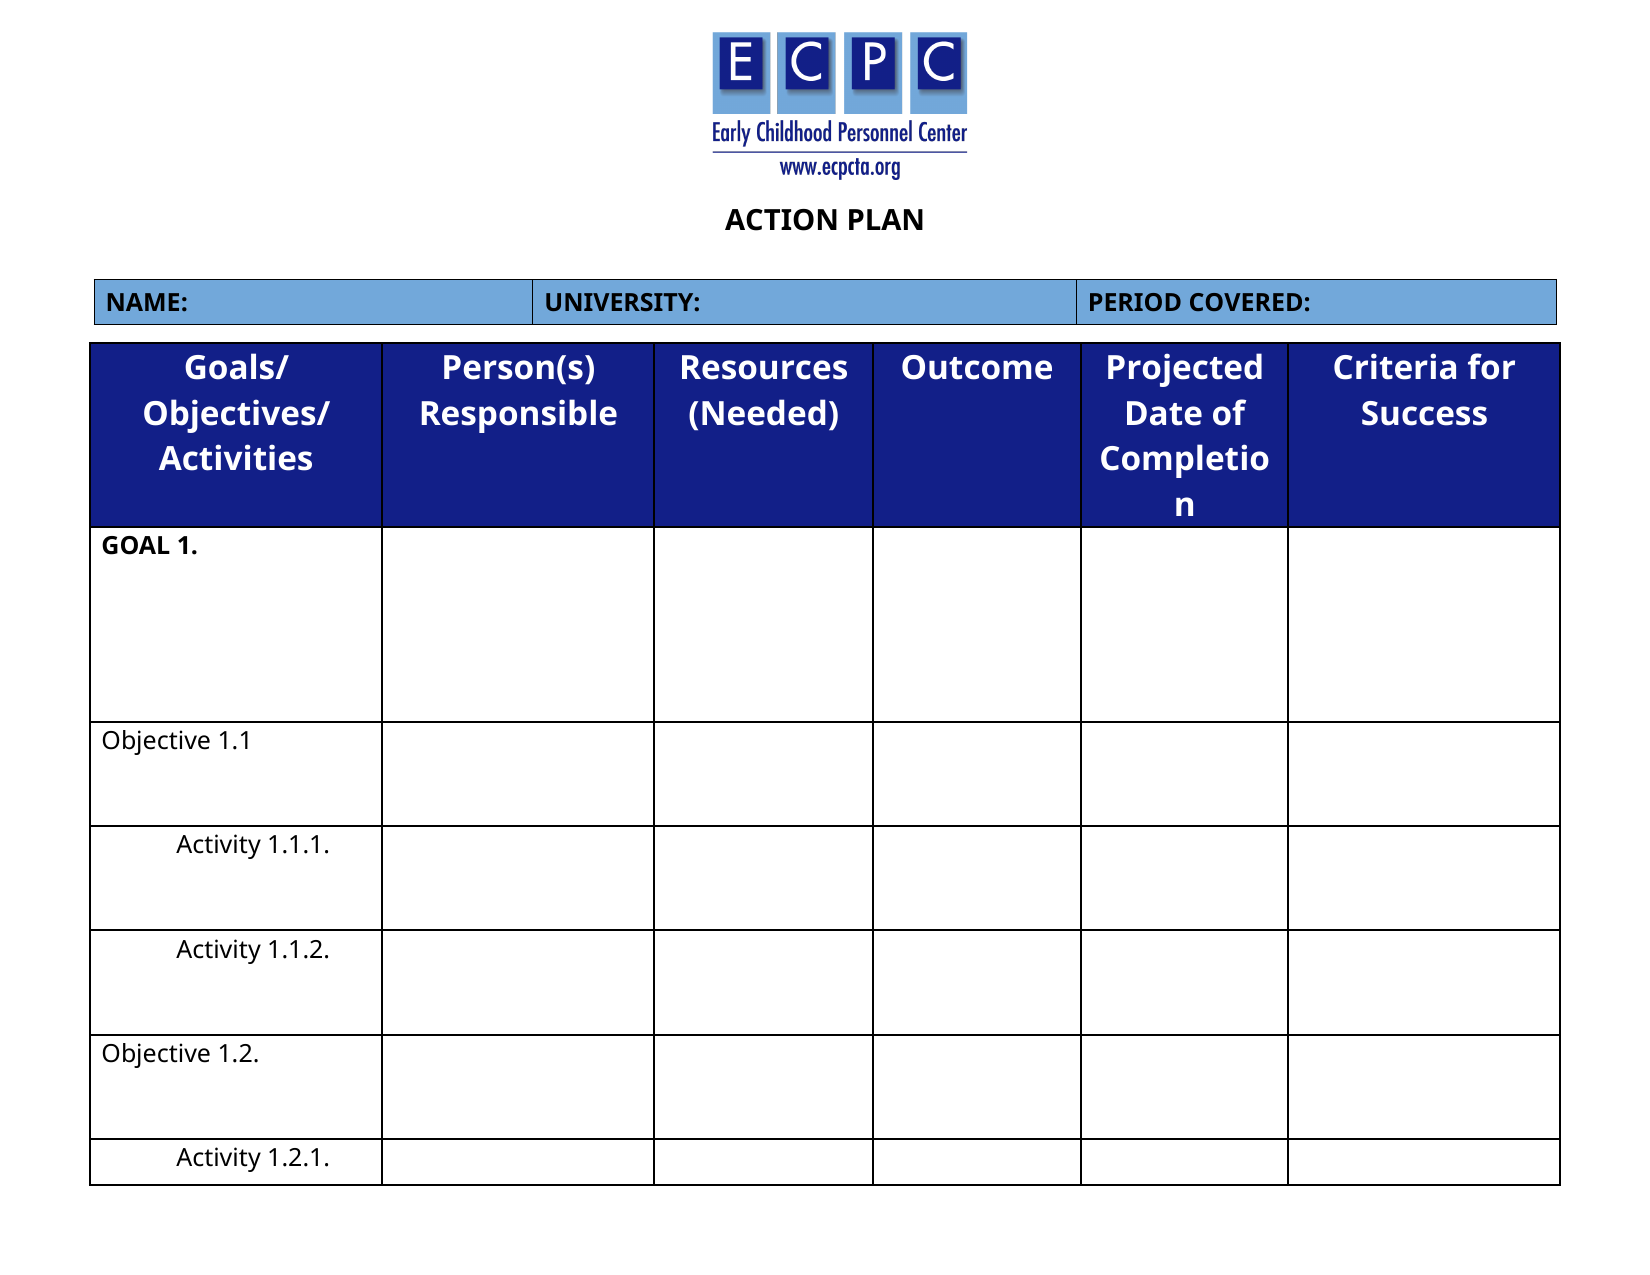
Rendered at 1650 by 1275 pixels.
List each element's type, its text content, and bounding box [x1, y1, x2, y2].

table_cell [1082, 931, 1287, 1033]
table_cell [1289, 723, 1559, 825]
table_cell Objective 1.2. [91, 1036, 381, 1138]
table_cell [383, 931, 653, 1033]
table_cell [655, 931, 872, 1033]
table_cell [383, 1140, 653, 1184]
table_cell GOAL 1. [91, 528, 381, 721]
table_header Person(s) Responsible [383, 344, 653, 526]
table_cell [1289, 827, 1559, 929]
table_cell [1082, 723, 1287, 825]
table_cell [1082, 1036, 1287, 1138]
table_cell [1289, 1036, 1559, 1138]
table_cell [1289, 528, 1559, 721]
table_header Criteria for Success [1289, 344, 1559, 526]
table_cell [874, 1036, 1080, 1138]
table_cell [874, 931, 1080, 1033]
table_cell [874, 827, 1080, 929]
table_header UNIVERSITY: [533, 280, 1076, 324]
table_cell [874, 723, 1080, 825]
table_cell Objective 1.1 [91, 723, 381, 825]
table_cell [874, 528, 1080, 721]
table_cell [383, 827, 653, 929]
table_cell [655, 827, 872, 929]
table_header Goals/Objectives/ Activities [91, 344, 381, 526]
table_header Resources (Needed) [655, 344, 872, 526]
table_cell [655, 1140, 872, 1184]
table_cell Activity 1.1.2. [91, 931, 381, 1033]
text Action Plan [150, 199, 1500, 239]
table_cell [383, 723, 653, 825]
table_header Outcome [874, 344, 1080, 526]
table_header Name: [95, 280, 532, 324]
table_cell [655, 723, 872, 825]
table_cell [1082, 528, 1287, 721]
table_header Period Covered: [1077, 280, 1556, 324]
table_cell [383, 1036, 653, 1138]
picture [712, 32, 968, 180]
table_cell [1082, 827, 1287, 929]
table_header Projected Date of Completion [1082, 344, 1287, 526]
table_cell [655, 1036, 872, 1138]
table_cell Activity 1.1.1. [91, 827, 381, 929]
table_cell [383, 528, 653, 721]
table_cell [655, 528, 872, 721]
table_cell [1289, 1140, 1559, 1184]
table_cell [874, 1140, 1080, 1184]
table_cell [1082, 1140, 1287, 1184]
table_cell Activity 1.2.1. [91, 1140, 381, 1184]
table_cell [1289, 931, 1559, 1033]
